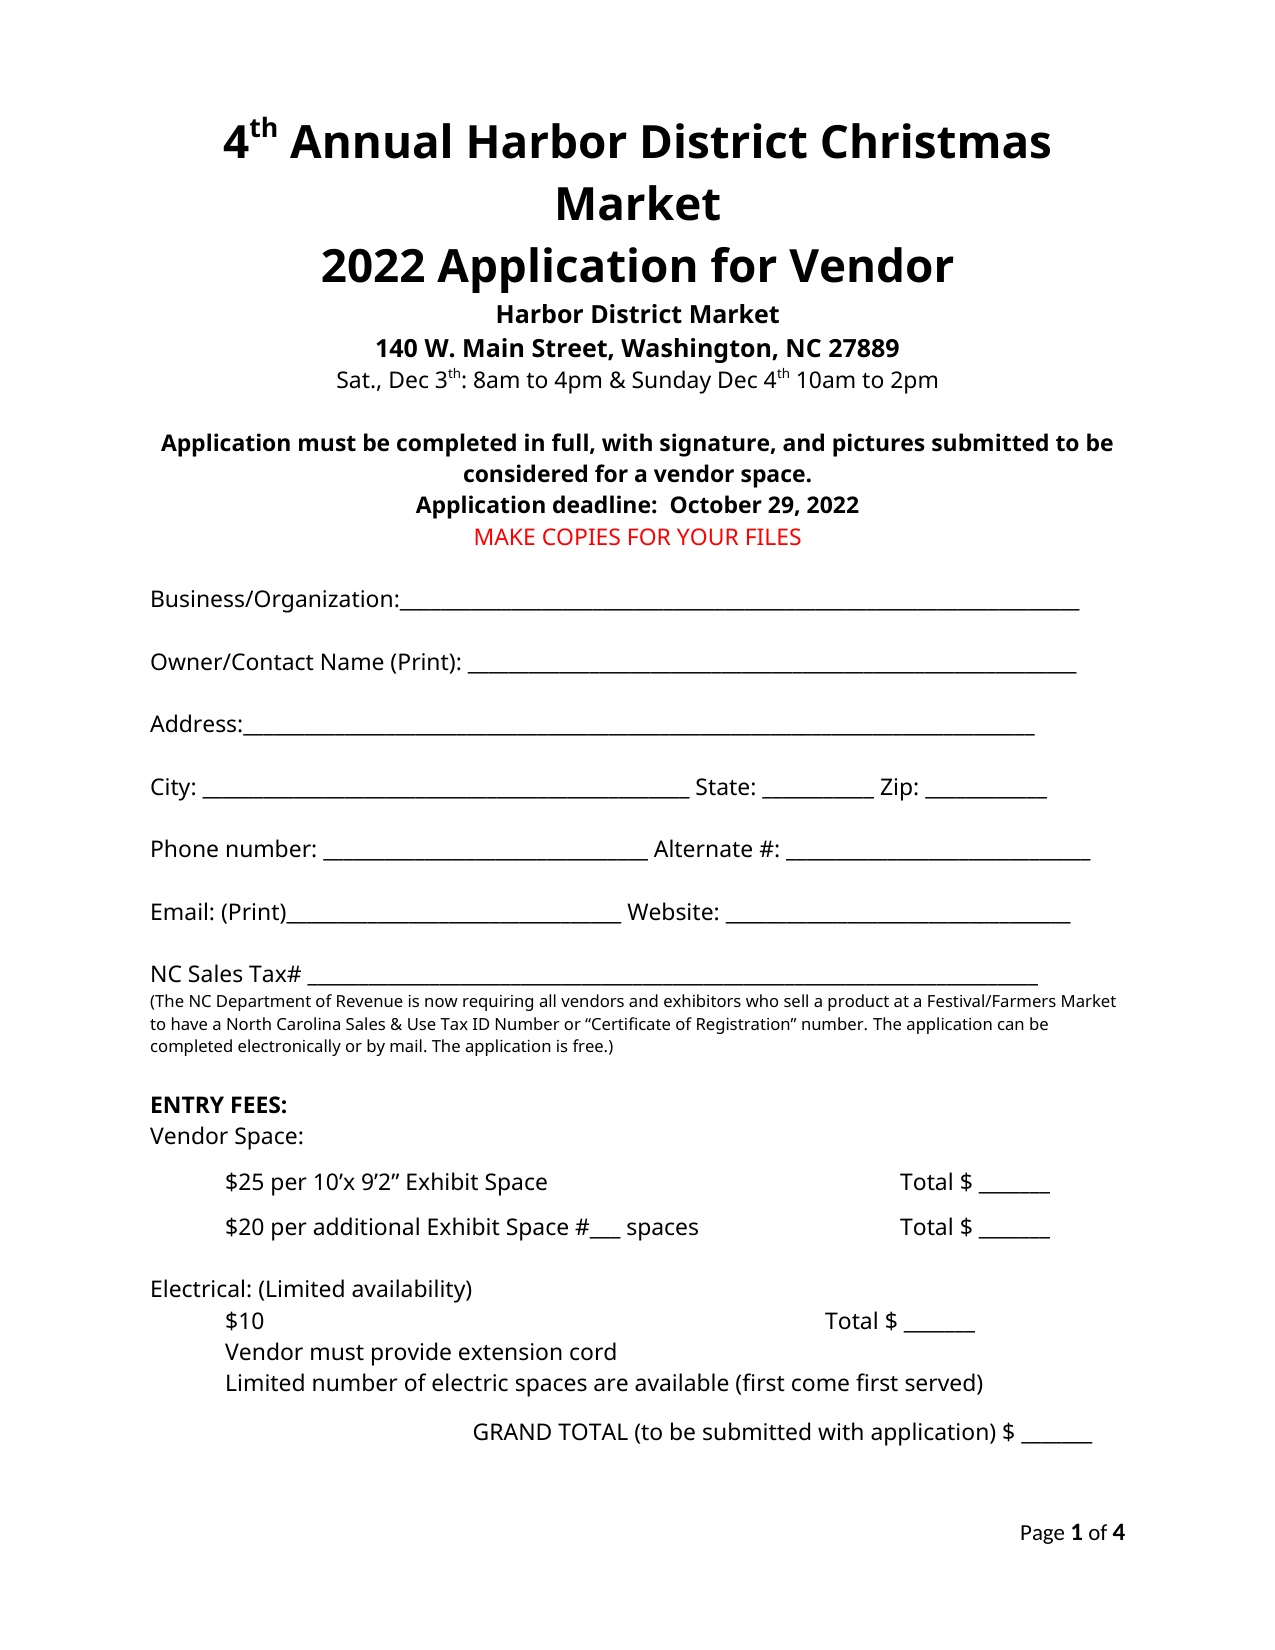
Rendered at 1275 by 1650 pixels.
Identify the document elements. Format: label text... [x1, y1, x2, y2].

text $10 Total $ _______ [150, 1304, 1125, 1336]
text Owner/Contact Name (Print): ____________________________________________________________ [150, 646, 1125, 677]
text Limited number of electric spaces are available (first come first served) [150, 1367, 1125, 1398]
text 140 W. Main Street, Washington, NC 27889 [150, 330, 1125, 364]
text MAKE COPIES FOR YOUR FILES [150, 521, 1125, 552]
text 2022 Application for Vendor [150, 234, 1125, 296]
text Business/Organization:___________________________________________________________________ [150, 583, 1125, 614]
text Harbor District Market [150, 296, 1125, 330]
text City: ________________________________________________ State: ___________ Zip: ____________ [150, 771, 1125, 802]
text $20 per additional Exhibit Space #___ spaces Total $ _______ [150, 1211, 1125, 1242]
text Email: (Print)_________________________________ Website: __________________________________ [150, 896, 1125, 927]
text Application deadline: October 29, 2022 [150, 489, 1125, 521]
text Application must be completed in full, with signature, and pictures submitted to be considered for a vendor space. [150, 427, 1125, 489]
text Phone number: ________________________________ Alternate #: ______________________________ [150, 833, 1125, 864]
text Sat., Dec 3th: 8am to 4pm & Sunday Dec 4th 10am to 2pm [150, 364, 1125, 396]
text Electrical: (Limited availability) [150, 1273, 1125, 1304]
text ENTRY FEES: [150, 1089, 1125, 1120]
text $25 per 10’x 9’2” Exhibit Space Total $ _______ [150, 1165, 1125, 1197]
text GRAND TOTAL (to be submitted with application) $ _______ [375, 1415, 1125, 1447]
text Vendor Space: [150, 1120, 1125, 1151]
text Address:______________________________________________________________________________ [150, 708, 1125, 739]
text NC Sales Tax# ________________________________________________________________________ [150, 958, 1125, 989]
text Vendor must provide extension cord [150, 1336, 1125, 1367]
text (The NC Department of Revenue is now requiring all vendors and exhibitors who sell a product at a Festival/Farmers Market to have a North Carolina Sales & Use Tax ID Number or “Certificate of Registration” number. The application can be completed electronically or by mail. The application is free.) [150, 989, 1125, 1057]
text 4th Annual Harbor District Christmas Market [150, 109, 1125, 234]
